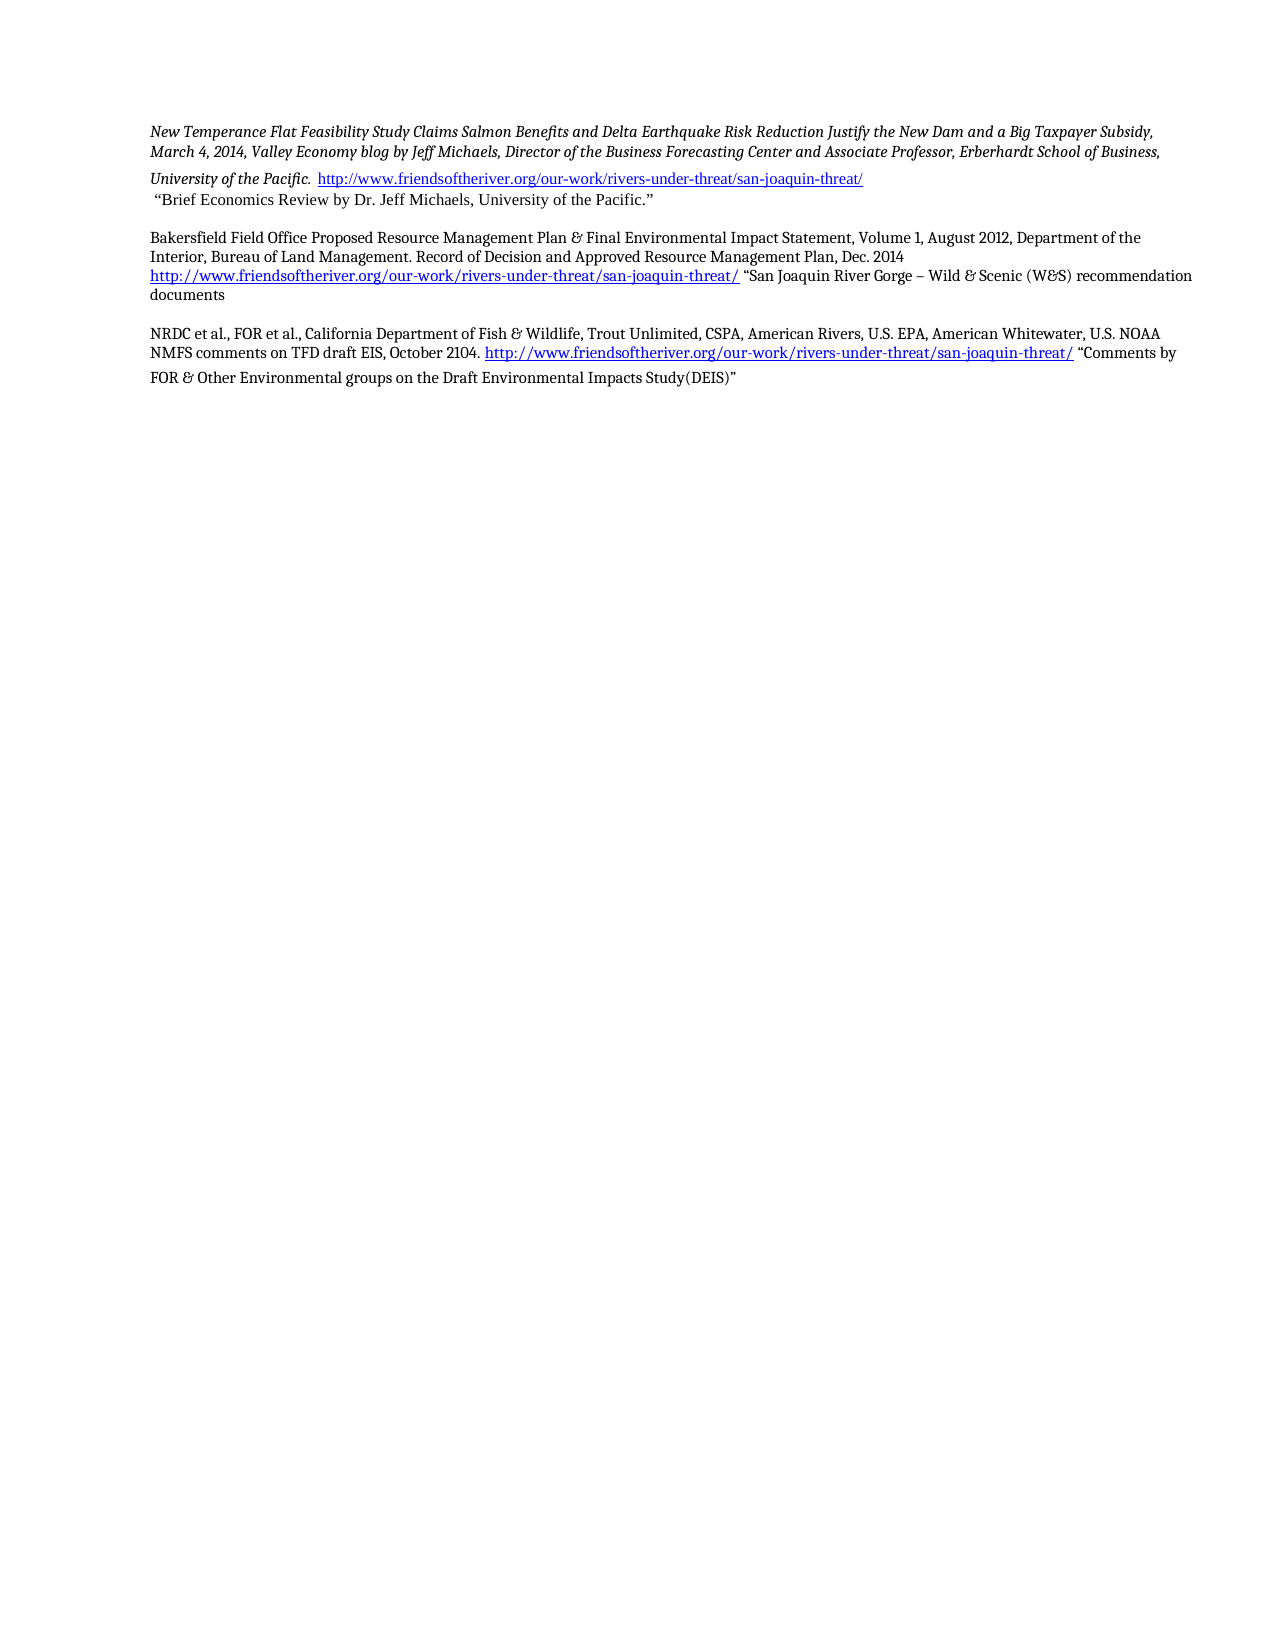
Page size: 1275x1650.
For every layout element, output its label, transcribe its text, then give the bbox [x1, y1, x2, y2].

text Bakersfield Field Office Proposed Resource Management Plan & Final Environmental Impact Statement, Volume 1, August 2012, Department of the Interior, Bureau of Land Management. Record of Decision and Approved Resource Management Plan, Dec. 2014 [150, 228, 1200, 267]
text New Temperance Flat Feasibility Study Claims Salmon Benefits and Delta Earthquake Risk Reduction Justify the New Dam and a Big Taxpayer Subsidy, March 4, 2014, Valley Economy blog by Jeff Michaels, Director of the Business Forecasting Center and Associate Professor, Erberhardt School of Business, University of the Pacific. http://www.friendsoftheriver.org/our-work/rivers-under-threat/san-joaquin-threat/ [150, 123, 1200, 190]
text “Brief Economics Review by Dr. Jeff Michaels, University of the Pacific.” [150, 190, 1200, 209]
text NRDC et al., FOR et al., California Department of Fish & Wildlife, Trout Unlimited, CSPA, American Rivers, U.S. EPA, American Whitewater, U.S. NOAA NMFS comments on TFD draft EIS, October 2104. http://www.friendsoftheriver.org/our-work/rivers-under-threat/san-joaquin-threat/ “Comments by FOR & Other Environmental groups on the Draft Environmental Impacts Study(DEIS)” [150, 324, 1200, 389]
text http://www.friendsoftheriver.org/our-work/rivers-under-threat/san-joaquin-threat/ “San Joaquin River Gorge – Wild & Scenic (W&S) recommendation documents [150, 267, 1200, 305]
